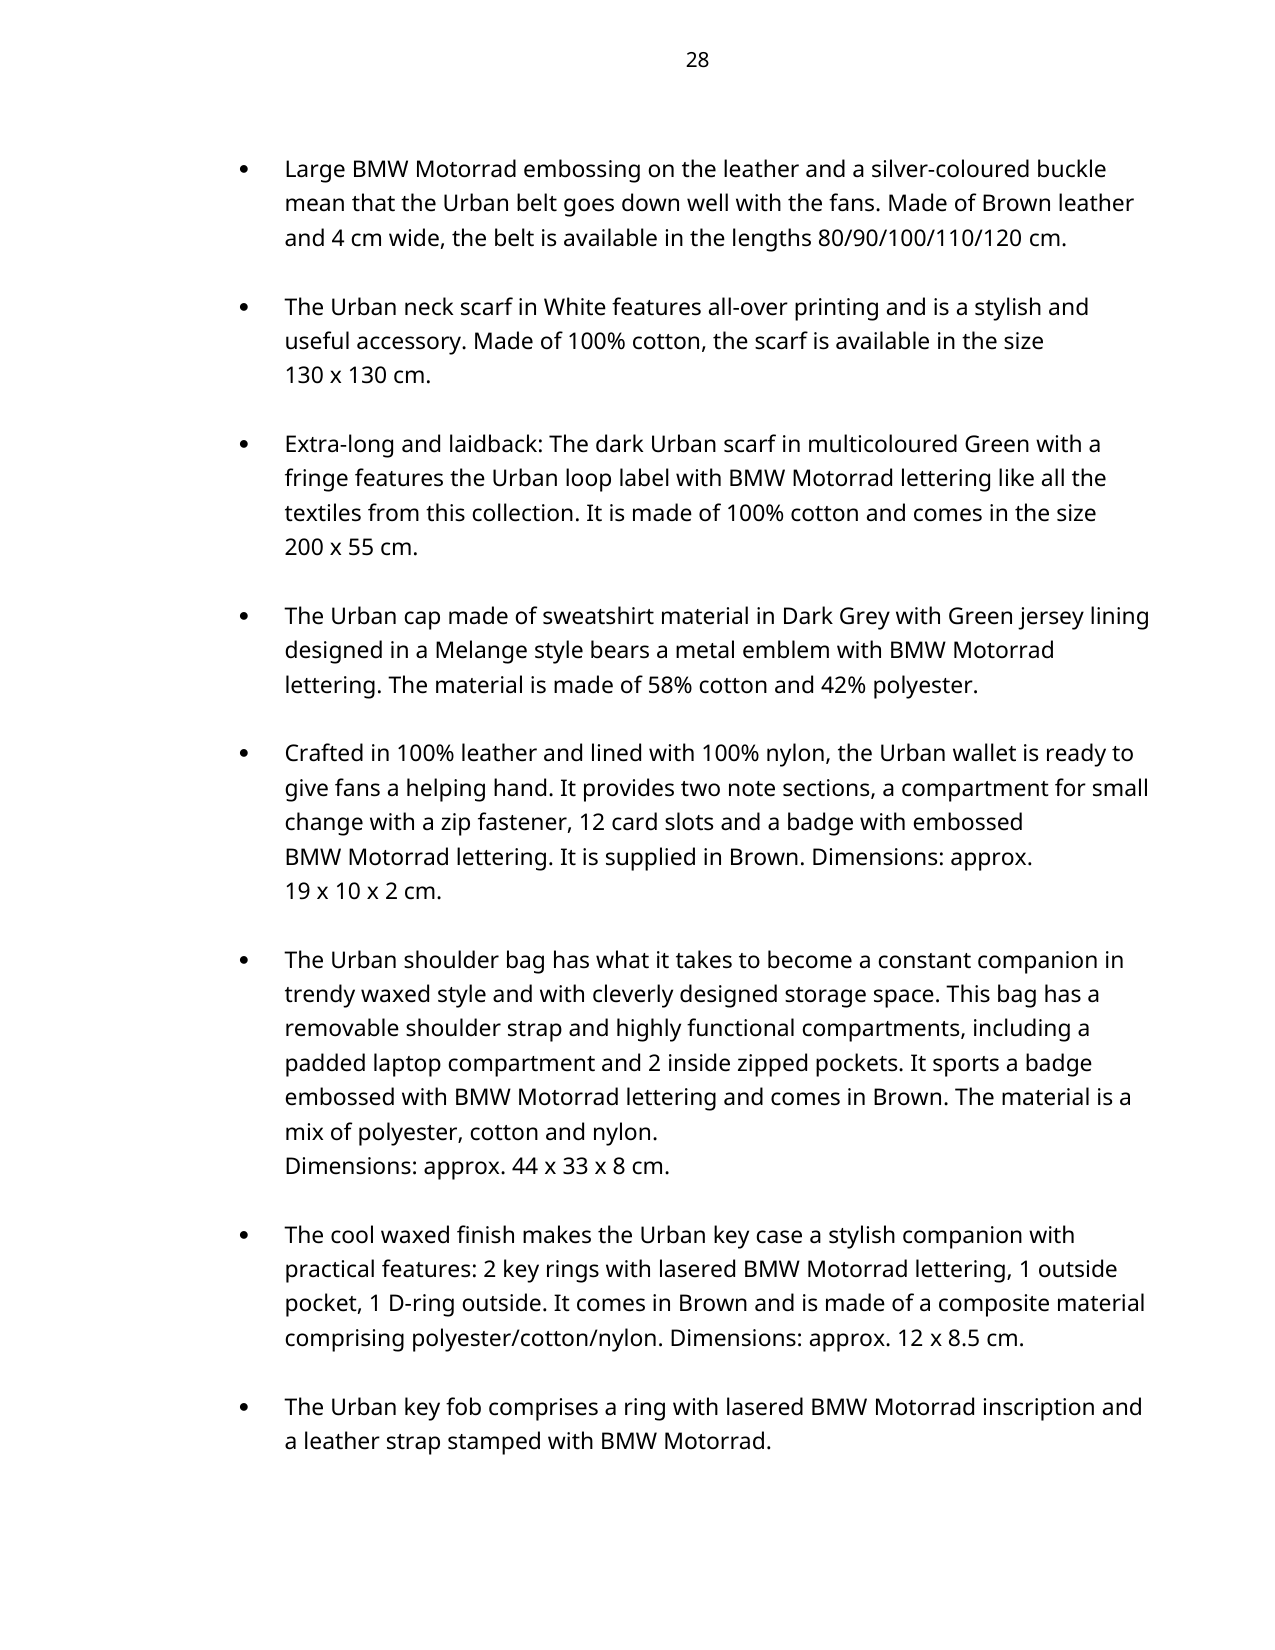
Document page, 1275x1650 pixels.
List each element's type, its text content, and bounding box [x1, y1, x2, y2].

list The Urban shoulder bag has what it takes to become a constant companion in trendy waxed style and with cleverly designed storage space. This bag has a removable shoulder strap and highly functional compartments, including a padded laptop compartment and 2 inside zipped pockets. It sports a badge embossed with BMW Motorrad lettering and comes in Brown. The material is a mix of polyester, cotton and nylon. Dimensions: approx. 44 x 33 x 8 cm. [240, 941, 1155, 1181]
list The Urban key fob comprises a ring with lasered BMW Motorrad inscription and a leather strap stamped with BMW Motorrad. [240, 1387, 1155, 1456]
list The Urban neck scarf in White features all-over printing and is a stylish and useful accessory. Made of 100% cotton, the scarf is available in the size 130 x 130 cm. [240, 287, 1155, 391]
list Extra-long and laidback: The dark Urban scarf in multicoloured Green with a fringe features the Urban loop label with BMW Motorrad lettering like all the textiles from this collection. It is made of 100% cotton and comes in the size 200 x 55 cm. [240, 425, 1155, 562]
list The cool waxed finish makes the Urban key case a stylish companion with practical features: 2 key rings with lasered BMW Motorrad lettering, 1 outside pocket, 1 D-ring outside. It comes in Brown and is made of a composite material comprising polyester/cotton/nylon. Dimensions: approx. 12 x 8.5 cm. [240, 1216, 1155, 1353]
list Large BMW Motorrad embossing on the leather and a silver-coloured buckle mean that the Urban belt goes down well with the fans. Made of Brown leather and 4 cm wide, the belt is available in the lengths 80/90/100/110/120 cm. [240, 150, 1155, 253]
list The Urban cap made of sweatshirt material in Dark Grey with Green jersey lining designed in a Melange style bears a metal emblem with BMW Motorrad lettering. The material is made of 58% cotton and 42% polyester. [240, 597, 1155, 700]
list Crafted in 100% leather and lined with 100% nylon, the Urban wallet is ready to give fans a helping hand. It provides two note sections, a compartment for small change with a zip fastener, 12 card slots and a badge with embossed BMW Motorrad lettering. It is supplied in Brown. Dimensions: approx. 19 x 10 x 2 cm. [240, 734, 1155, 906]
